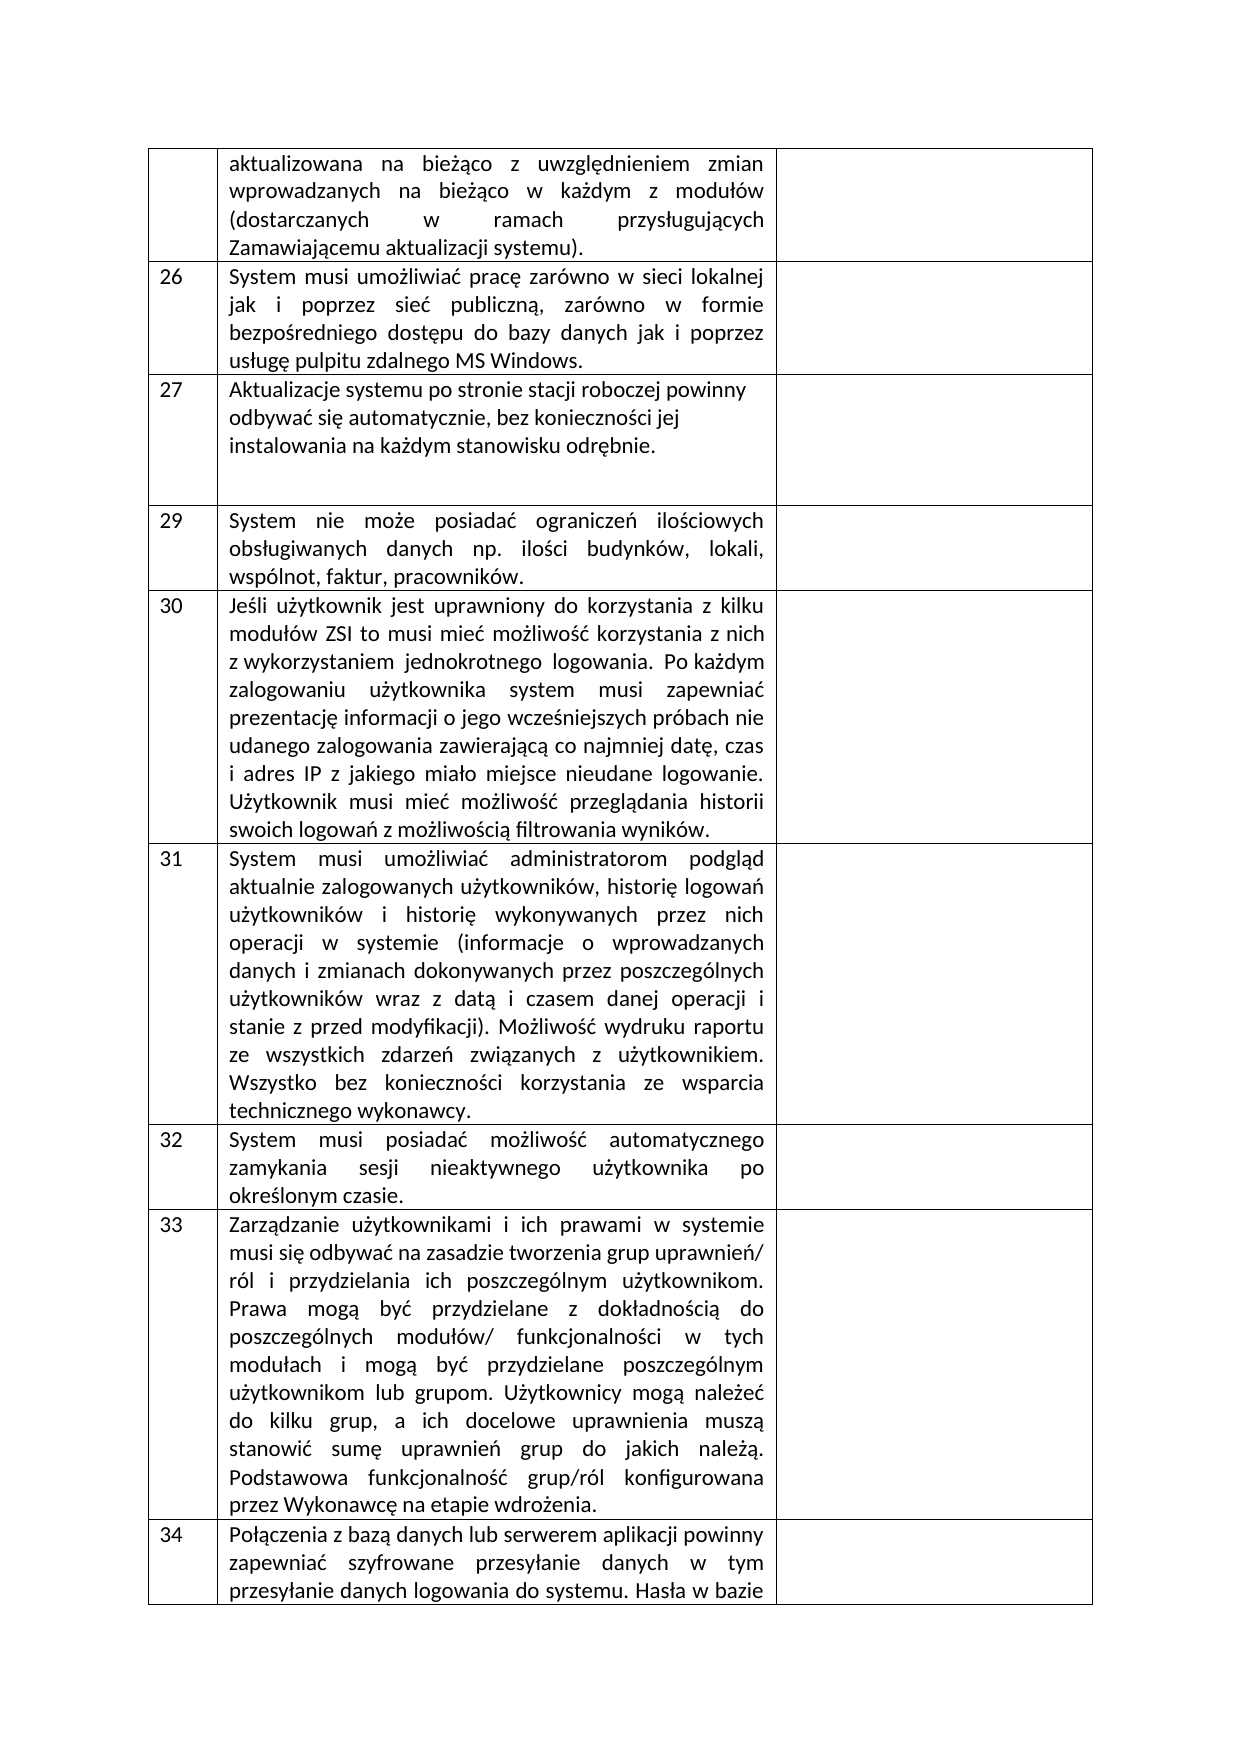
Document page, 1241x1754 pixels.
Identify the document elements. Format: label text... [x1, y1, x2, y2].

table_cell [777, 844, 1092, 1124]
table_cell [218, 1520, 776, 1604]
table_cell 26 [149, 262, 217, 374]
table_cell [777, 262, 1092, 374]
table_cell Aktualizacje systemu po stronie stacji roboczej powinny odbywać się automatycznie, bez konieczności jej instalowania na każdym stanowisku odrębnie. [218, 375, 776, 505]
table_cell Zarządzanie użytkownikami i ich prawami w systemie musi się odbywać na zasadzie tworzenia grup uprawnień/ ról i przydzielania ich poszczególnym użytkownikom. Prawa mogą być przydzielane z dokładnością do poszczególnych modułów/ funkcjonalności w tych modułach i mogą być przydzielane poszczególnym użytkownikom lub grupom. Użytkownicy mogą należeć do kilku grup, a ich docelowe uprawnienia muszą stanowić sumę uprawnień grup do jakich należą. Podstawowa funkcjonalność grup/ról konfigurowana przez Wykonawcę na etapie wdrożenia. [218, 1210, 776, 1519]
table_cell 32 [149, 1125, 217, 1209]
table_cell Jeśli użytkownik jest uprawniony do korzystania z kilku modułów ZSI to musi mieć możliwość korzystania z nich z wykorzystaniem jednokrotnego logowania. Po każdym zalogowaniu użytkownika system musi zapewniać prezentację informacji o jego wcześniejszych próbach nie udanego zalogowania zawierającą co najmniej datę, czas i adres IP z jakiego miało miejsce nieudane logowanie. Użytkownik musi mieć możliwość przeglądania historii swoich logowań z możliwością filtrowania wyników. [218, 591, 776, 843]
table_cell [777, 591, 1092, 843]
table_cell 31 [149, 844, 217, 1124]
table_cell [777, 506, 1092, 590]
table_cell 33 [149, 1210, 217, 1519]
table_cell [777, 1125, 1092, 1209]
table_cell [218, 149, 776, 261]
table_cell 29 [149, 506, 217, 590]
table_cell System musi posiadać możliwość automatycznego zamykania sesji nieaktywnego użytkownika po określonym czasie. [218, 1125, 776, 1209]
table_cell [777, 149, 1092, 261]
table_cell [777, 1520, 1092, 1604]
table_cell System musi umożliwiać pracę zarówno w sieci lokalnej jak i poprzez sieć publiczną, zarówno w formie bezpośredniego dostępu do bazy danych jak i poprzez usługę pulpitu zdalnego MS Windows. [218, 262, 776, 374]
table_cell 25 [149, 149, 217, 261]
table_cell [777, 1210, 1092, 1519]
table_cell 30 [149, 591, 217, 843]
table_cell System nie może posiadać ograniczeń ilościowych obsługiwanych danych np. ilości budynków, lokali, wspólnot, faktur, pracowników. [218, 506, 776, 590]
table_cell 27 [149, 375, 217, 505]
table_cell 34 [149, 1520, 217, 1604]
table_cell System musi umożliwiać administratorom podgląd aktualnie zalogowanych użytkowników, historię logowań użytkowników i historię wykonywanych przez nich operacji w systemie (informacje o wprowadzanych danych i zmianach dokonywanych przez poszczególnych użytkowników wraz z datą i czasem danej operacji i stanie z przed modyfikacji). Możliwość wydruku raportu ze wszystkich zdarzeń związanych z użytkownikiem. Wszystko bez konieczności korzystania ze wsparcia technicznego wykonawcy. [218, 844, 776, 1124]
table_cell [777, 375, 1092, 505]
